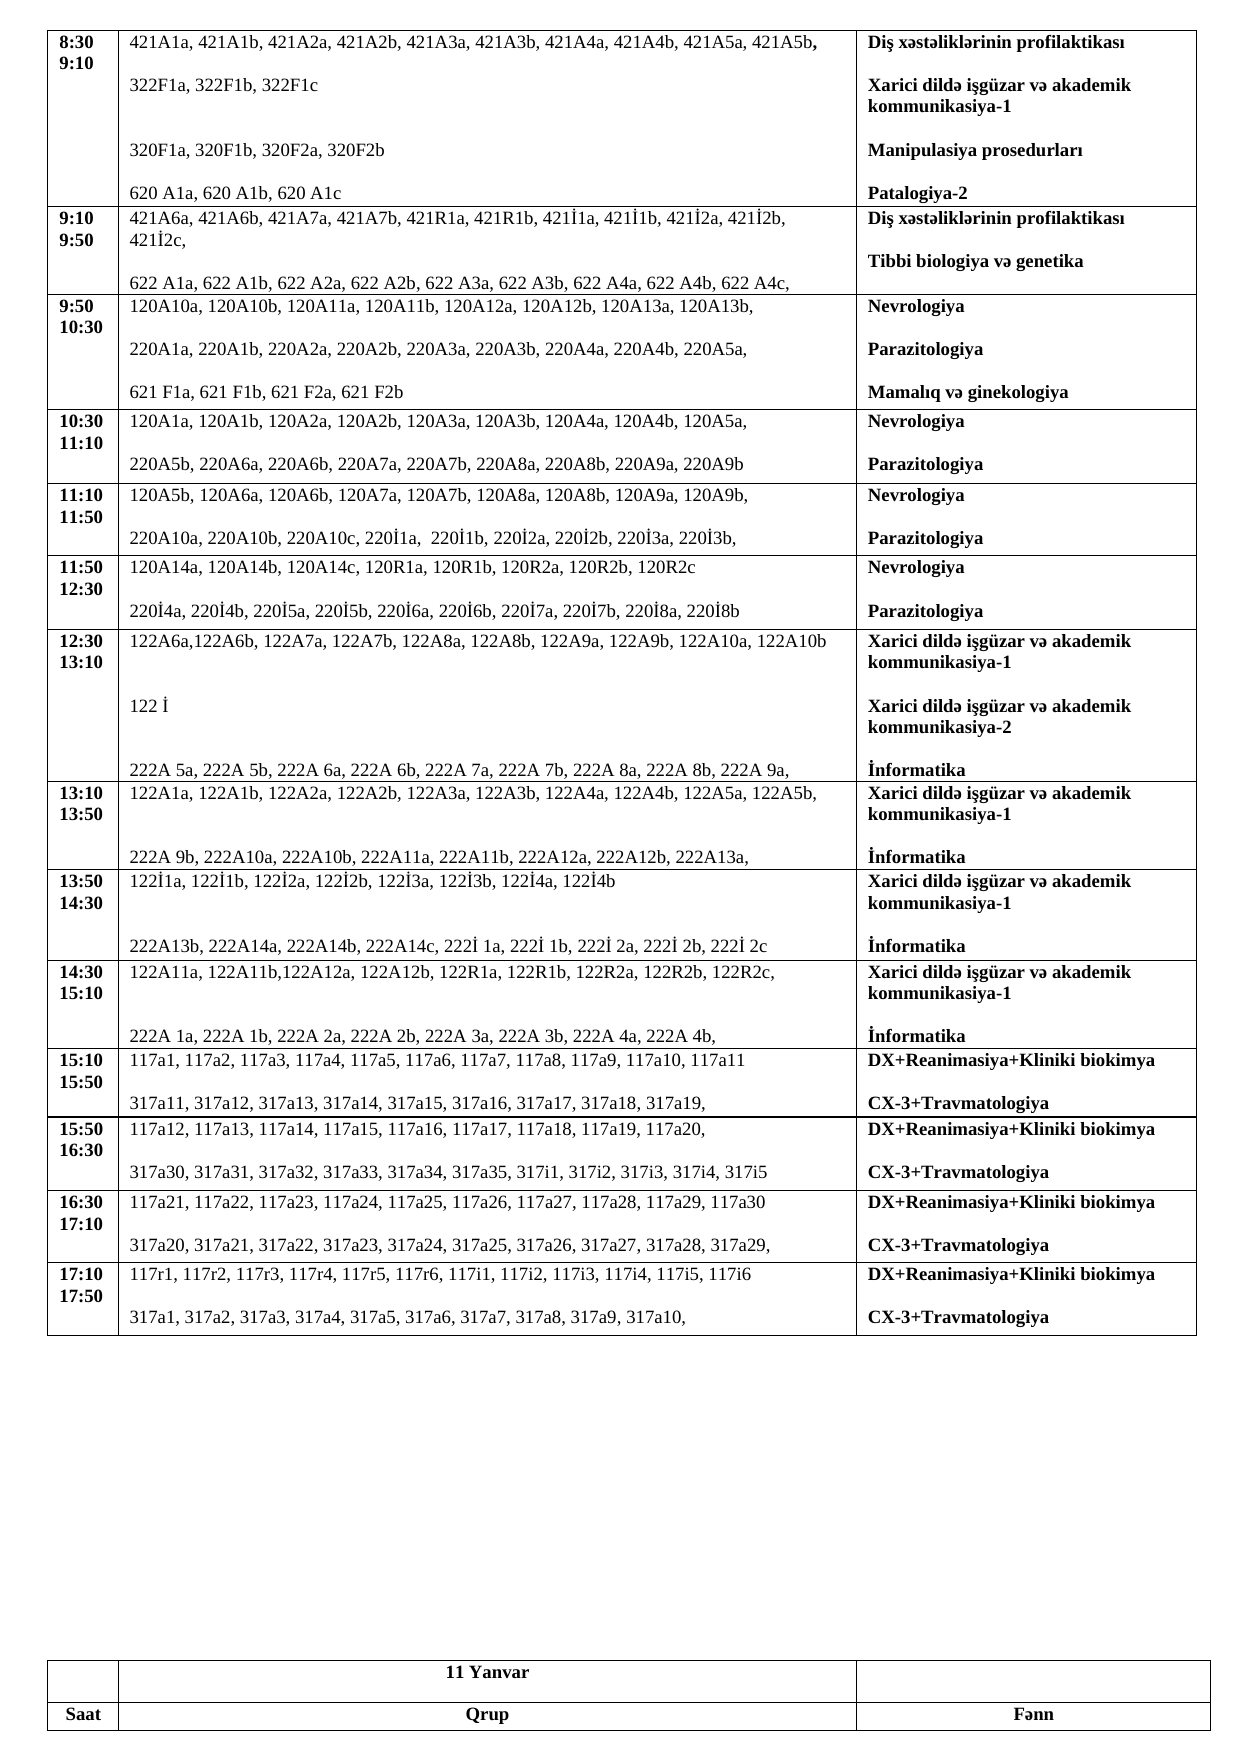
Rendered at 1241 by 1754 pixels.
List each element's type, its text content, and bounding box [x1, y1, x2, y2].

table_cell 15:50 16:30 [48, 1118, 118, 1190]
table_cell 15:10 15:50 [48, 1049, 118, 1116]
table_cell 120A1a, 120A1b, 120A2a, 120A2b, 120A3a, 120A3b, 120A4a, 120A4b, 120A5a, 220A5b, 220A6a, 220A6b, 220A7a, 220A7b, 220A8a, 220A8b, 220A9a, 220A9b [119, 410, 856, 483]
table_cell 117r1, 117r2, 117r3, 117r4, 117r5, 117r6, 117i1, 117i2, 117i3, 117i4, 117i5, 117i6 317a1, 317a2, 317a3, 317a4, 317a5, 317a6, 317a7, 317a8, 317a9, 317a10, [119, 1263, 856, 1335]
table_header 11 Yanvar [119, 1661, 856, 1702]
table_cell 122A1a, 122A1b, 122A2a, 122A2b, 122A3a, 122A3b, 122A4a, 122A4b, 122A5a, 122A5b, 222A 9b, 222A10a, 222A10b, 222A11a, 222A11b, 222A12a, 222A12b, 222A13a, [119, 782, 856, 869]
table_cell 17:10 17:50 [48, 1263, 118, 1335]
table_cell Nevrologiya Parazitologiya [857, 556, 1196, 629]
table_cell Diş xəstəliklərinin profilaktikası Tibbi biologiya və genetika [857, 207, 1196, 293]
table_cell Saat [48, 1703, 118, 1730]
table_cell Nevrologiya Parazitologiya [857, 410, 1196, 483]
table_cell 117a21, 117a22, 117a23, 117a24, 117a25, 117a26, 117a27, 117a28, 117a29, 117a30 317a20, 317a21, 317a22, 317a23, 317a24, 317a25, 317a26, 317a27, 317a28, 317a29, [119, 1191, 856, 1262]
table_cell 122A6a,122A6b, 122A7a, 122A7b, 122A8a, 122A8b, 122A9a, 122A9b, 122A10a, 122A10b 122 İ 222A 5a, 222A 5b, 222A 6a, 222A 6b, 222A 7a, 222A 7b, 222A 8a, 222A 8b, 222A 9a, [119, 630, 856, 781]
table_cell 10:30 11:10 [48, 410, 118, 483]
table_cell Nevrologiya Parazitologiya Mamalıq və ginekologiya [857, 295, 1196, 409]
table_cell Diş xəstəliklərinin profilaktikası Xarici dildə işgüzar və akademik kommunikasiya-1 Manipulasiya prosedurları Patalogiya-2 [857, 31, 1196, 206]
table_cell 16:30 17:10 [48, 1191, 118, 1262]
table_cell DX+Reanimasiya+Kliniki biokimya CX-3+Travmatologiya [857, 1118, 1196, 1190]
table_cell 13:50 14:30 [48, 870, 118, 959]
table_cell 122İ1a, 122İ1b, 122İ2a, 122İ2b, 122İ3a, 122İ3b, 122İ4a, 122İ4b 222A13b, 222A14a, 222A14b, 222A14c, 222İ 1a, 222İ 1b, 222İ 2a, 222İ 2b, 222İ 2c [119, 870, 856, 959]
table_cell 421A6a, 421A6b, 421A7a, 421A7b, 421R1a, 421R1b, 421İ1a, 421İ1b, 421İ2a, 421İ2b, 421İ2c, 622 A1a, 622 A1b, 622 A2a, 622 A2b, 622 A3a, 622 A3b, 622 A4a, 622 A4b, 622 A4c, [119, 207, 856, 293]
table_cell DX+Reanimasiya+Kliniki biokimya CX-3+Travmatologiya [857, 1049, 1196, 1116]
table_cell 122A11a, 122A11b,122A12a, 122A12b, 122R1a, 122R1b, 122R2a, 122R2b, 122R2c, 222A 1a, 222A 1b, 222A 2a, 222A 2b, 222A 3a, 222A 3b, 222A 4a, 222A 4b, [119, 961, 856, 1048]
table_cell 11:50 12:30 [48, 556, 118, 629]
table_cell 13:10 13:50 [48, 782, 118, 869]
table_cell Xarici dildə işgüzar və akademik kommunikasiya-1 Xarici dildə işgüzar və akademik kommunikasiya-2 İnformatika [857, 630, 1196, 781]
table_cell DX+Reanimasiya+Kliniki biokimya CX-3+Travmatologiya [857, 1263, 1196, 1335]
table_cell 117a1, 117a2, 117a3, 117a4, 117a5, 117a6, 117a7, 117a8, 117a9, 117a10, 117a11 317a11, 317a12, 317a13, 317a14, 317a15, 317a16, 317a17, 317a18, 317a19, [119, 1049, 856, 1116]
table_cell 11:10 11:50 [48, 484, 118, 555]
table_cell Fənn [857, 1703, 1210, 1730]
table_cell Xarici dildə işgüzar və akademik kommunikasiya-1 İnformatika [857, 870, 1196, 959]
table_cell 8:30 9:10 [48, 31, 118, 206]
table_cell 421A1a, 421A1b, 421A2a, 421A2b, 421A3a, 421A3b, 421A4a, 421A4b, 421A5a, 421A5b, 322F1a, 322F1b, 322F1c 320F1a, 320F1b, 320F2a, 320F2b 620 A1a, 620 A1b, 620 A1c [119, 31, 856, 206]
table_cell Xarici dildə işgüzar və akademik kommunikasiya-1 İnformatika [857, 782, 1196, 869]
table_header [48, 1661, 118, 1702]
table_cell 9:10 9:50 [48, 207, 118, 293]
table_cell 117a12, 117a13, 117a14, 117a15, 117a16, 117a17, 117a18, 117a19, 117a20, 317a30, 317a31, 317a32, 317a33, 317a34, 317a35, 317i1, 317i2, 317i3, 317i4, 317i5 [119, 1118, 856, 1190]
table_cell 14:30 15:10 [48, 961, 118, 1048]
table_cell DX+Reanimasiya+Kliniki biokimya CX-3+Travmatologiya [857, 1191, 1196, 1262]
table_cell 120A5b, 120A6a, 120A6b, 120A7a, 120A7b, 120A8a, 120A8b, 120A9a, 120A9b, 220A10a, 220A10b, 220A10c, 220İ1a, 220İ1b, 220İ2a, 220İ2b, 220İ3a, 220İ3b, [119, 484, 856, 555]
table_cell 12:30 13:10 [48, 630, 118, 781]
table_cell 120A10a, 120A10b, 120A11a, 120A11b, 120A12a, 120A12b, 120A13a, 120A13b, 220A1a, 220A1b, 220A2a, 220A2b, 220A3a, 220A3b, 220A4a, 220A4b, 220A5a, 621 F1a, 621 F1b, 621 F2a, 621 F2b [119, 295, 856, 409]
table_cell 120A14a, 120A14b, 120A14c, 120R1a, 120R1b, 120R2a, 120R2b, 120R2c 220İ4a, 220İ4b, 220İ5a, 220İ5b, 220İ6a, 220İ6b, 220İ7a, 220İ7b, 220İ8a, 220İ8b [119, 556, 856, 629]
table_cell Nevrologiya Parazitologiya [857, 484, 1196, 555]
table_cell Qrup [119, 1703, 856, 1730]
table_header [857, 1661, 1210, 1702]
table_cell Xarici dildə işgüzar və akademik kommunikasiya-1 İnformatika [857, 961, 1196, 1048]
table_cell 9:50 10:30 [48, 295, 118, 409]
